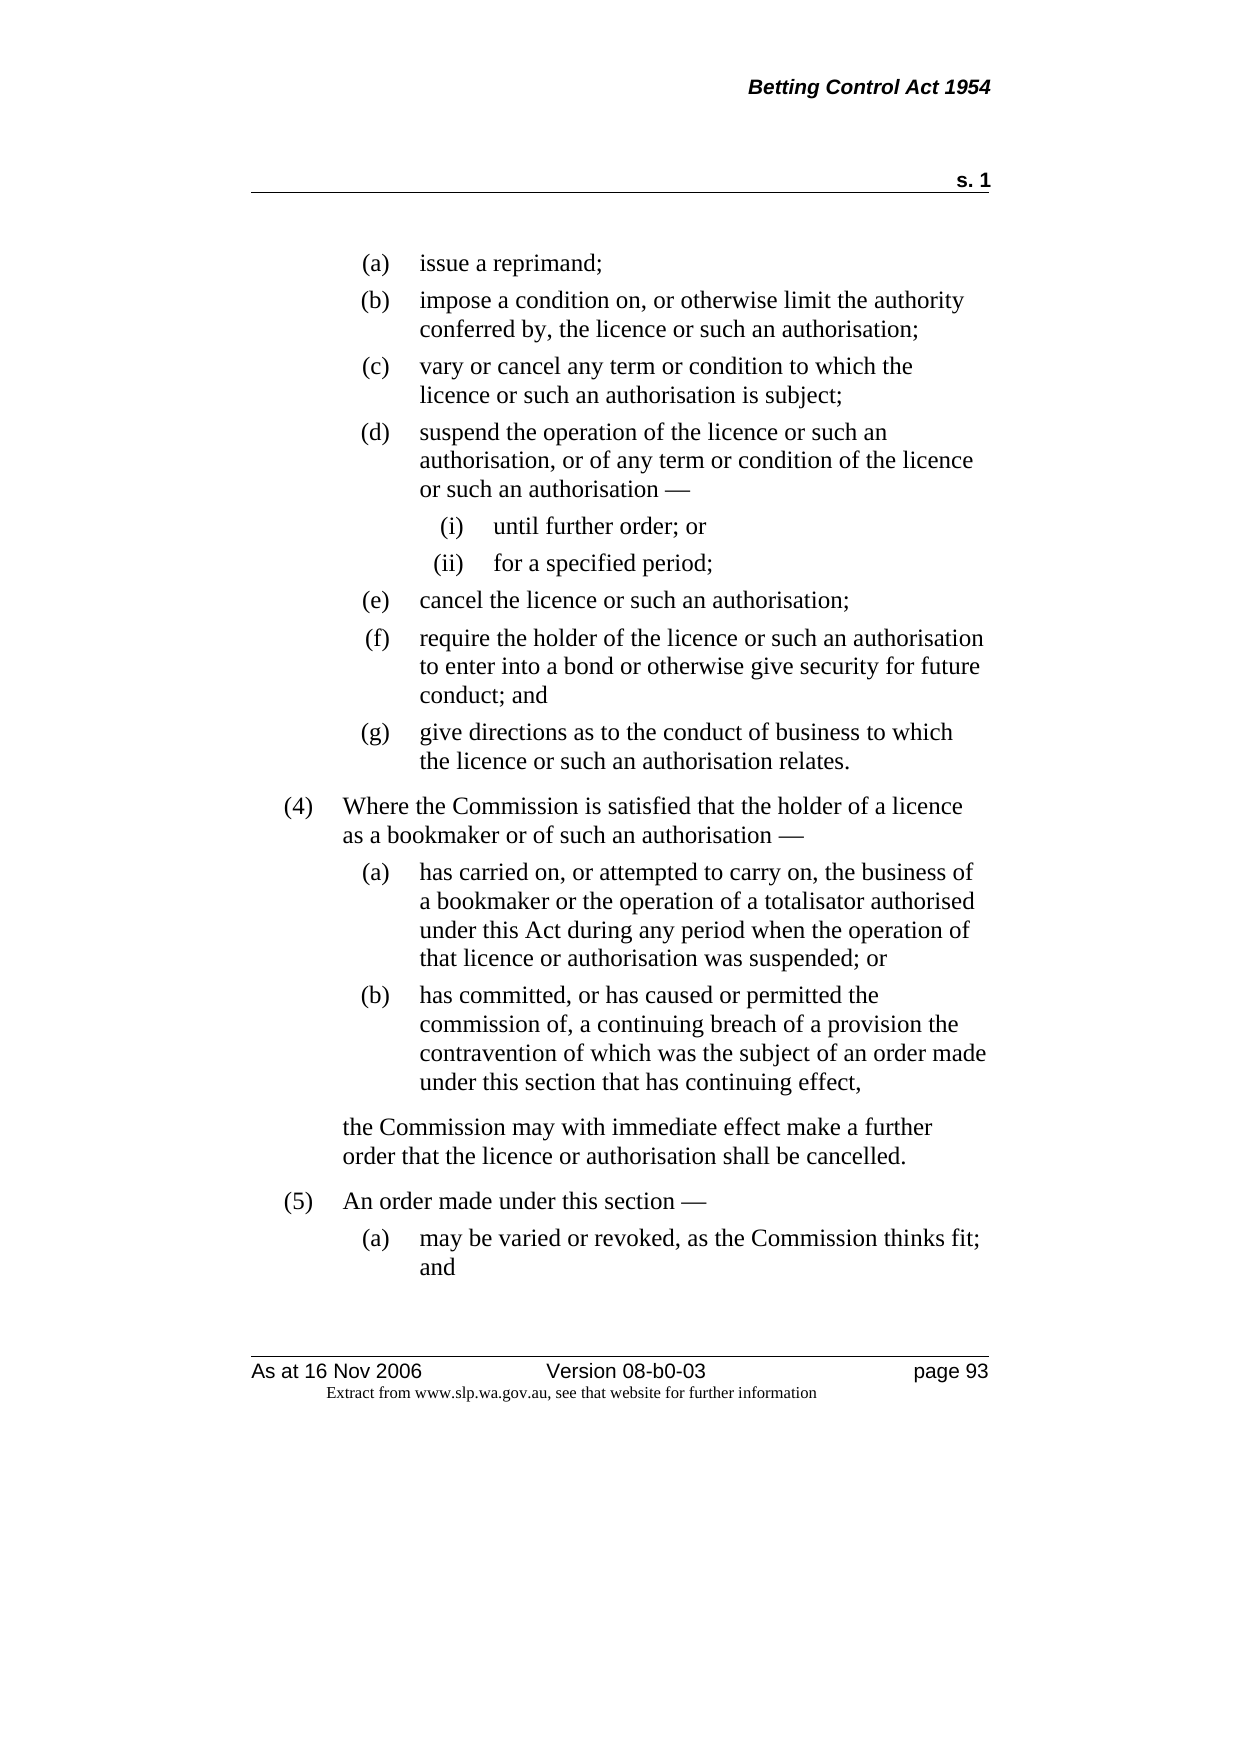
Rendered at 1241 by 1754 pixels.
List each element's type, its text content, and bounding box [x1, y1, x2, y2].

text the Commission may with immediate effect make a further order that the licence or authorisation shall be cancelled. [251, 1112, 989, 1170]
text (ii) for a specified period; [251, 548, 989, 577]
text (a) issue a reprimand; [251, 248, 989, 277]
text (a) has carried on, or attempted to carry on, the business of a bookmaker or the operation of a totalisator authorised under this Act during any period when the operation of that licence or authorisation was suspended; or [251, 857, 989, 972]
text (g) give directions as to the conduct of business to which the licence or such an authorisation relates. [251, 717, 989, 775]
text (5) An order made under this section — [251, 1186, 989, 1215]
text (b) impose a condition on, or otherwise limit the authority conferred by, the licence or such an authorisation; [251, 285, 989, 343]
text (c) vary or cancel any term or condition to which the licence or such an authorisation is subject; [251, 351, 989, 408]
text (a) may be varied or revoked, as the Commission thinks fit; and [251, 1223, 989, 1281]
text (e) cancel the licence or such an authorisation; [251, 586, 989, 614]
text (f) require the holder of the licence or such an authorisation to enter into a bond or otherwise give security for future conduct; and [251, 623, 989, 709]
text (4) Where the Commission is satisfied that the holder of a licence as a bookmaker or of such an authorisation — [251, 791, 989, 849]
text (b) has committed, or has caused or permitted the commission of, a continuing breach of a provision the contravention of which was the subject of an order made under this section that has continuing effect, [251, 981, 989, 1096]
text (i) until further order; or [251, 511, 989, 540]
text (d) suspend the operation of the licence or such an authorisation, or of any term or condition of the licence or such an authorisation — [251, 417, 989, 503]
